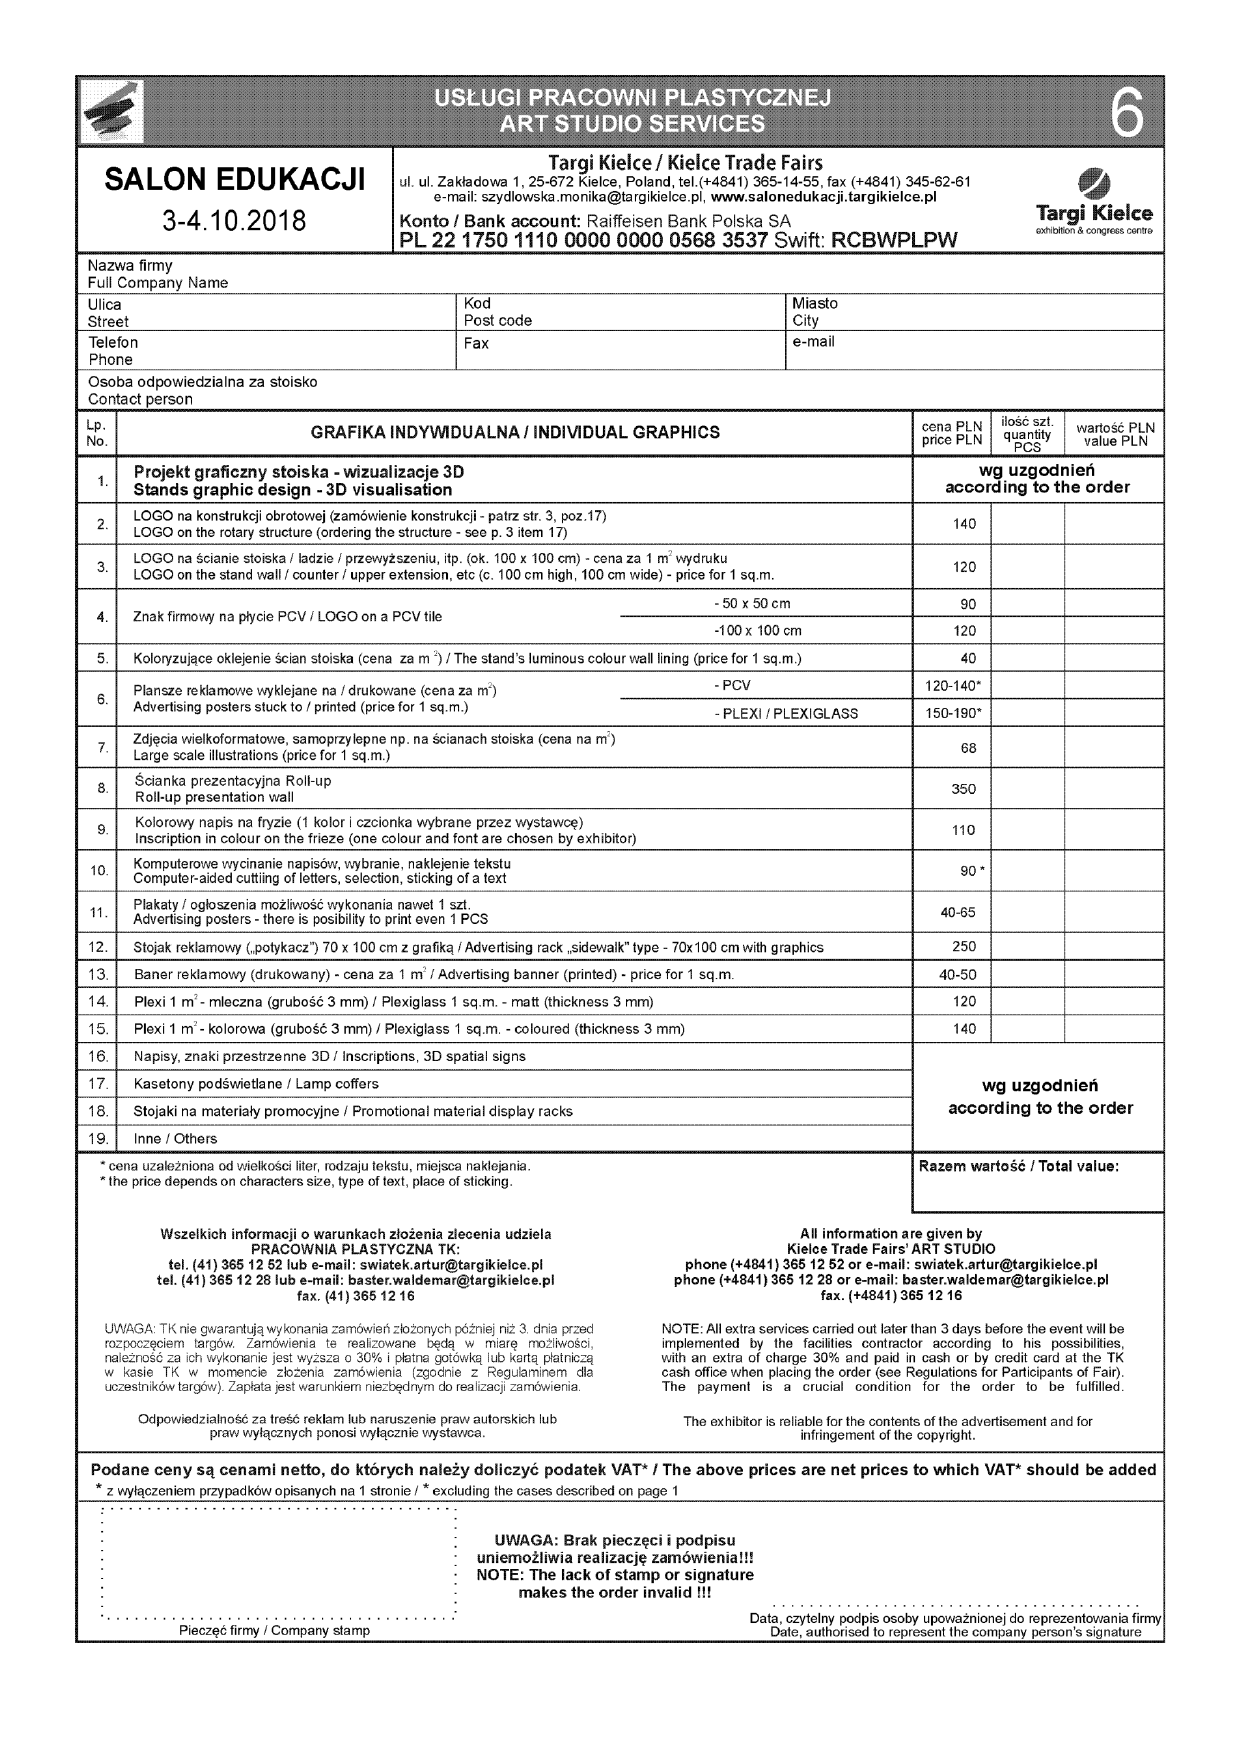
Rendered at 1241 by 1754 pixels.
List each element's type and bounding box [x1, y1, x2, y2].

picture [75, 75, 1166, 1643]
